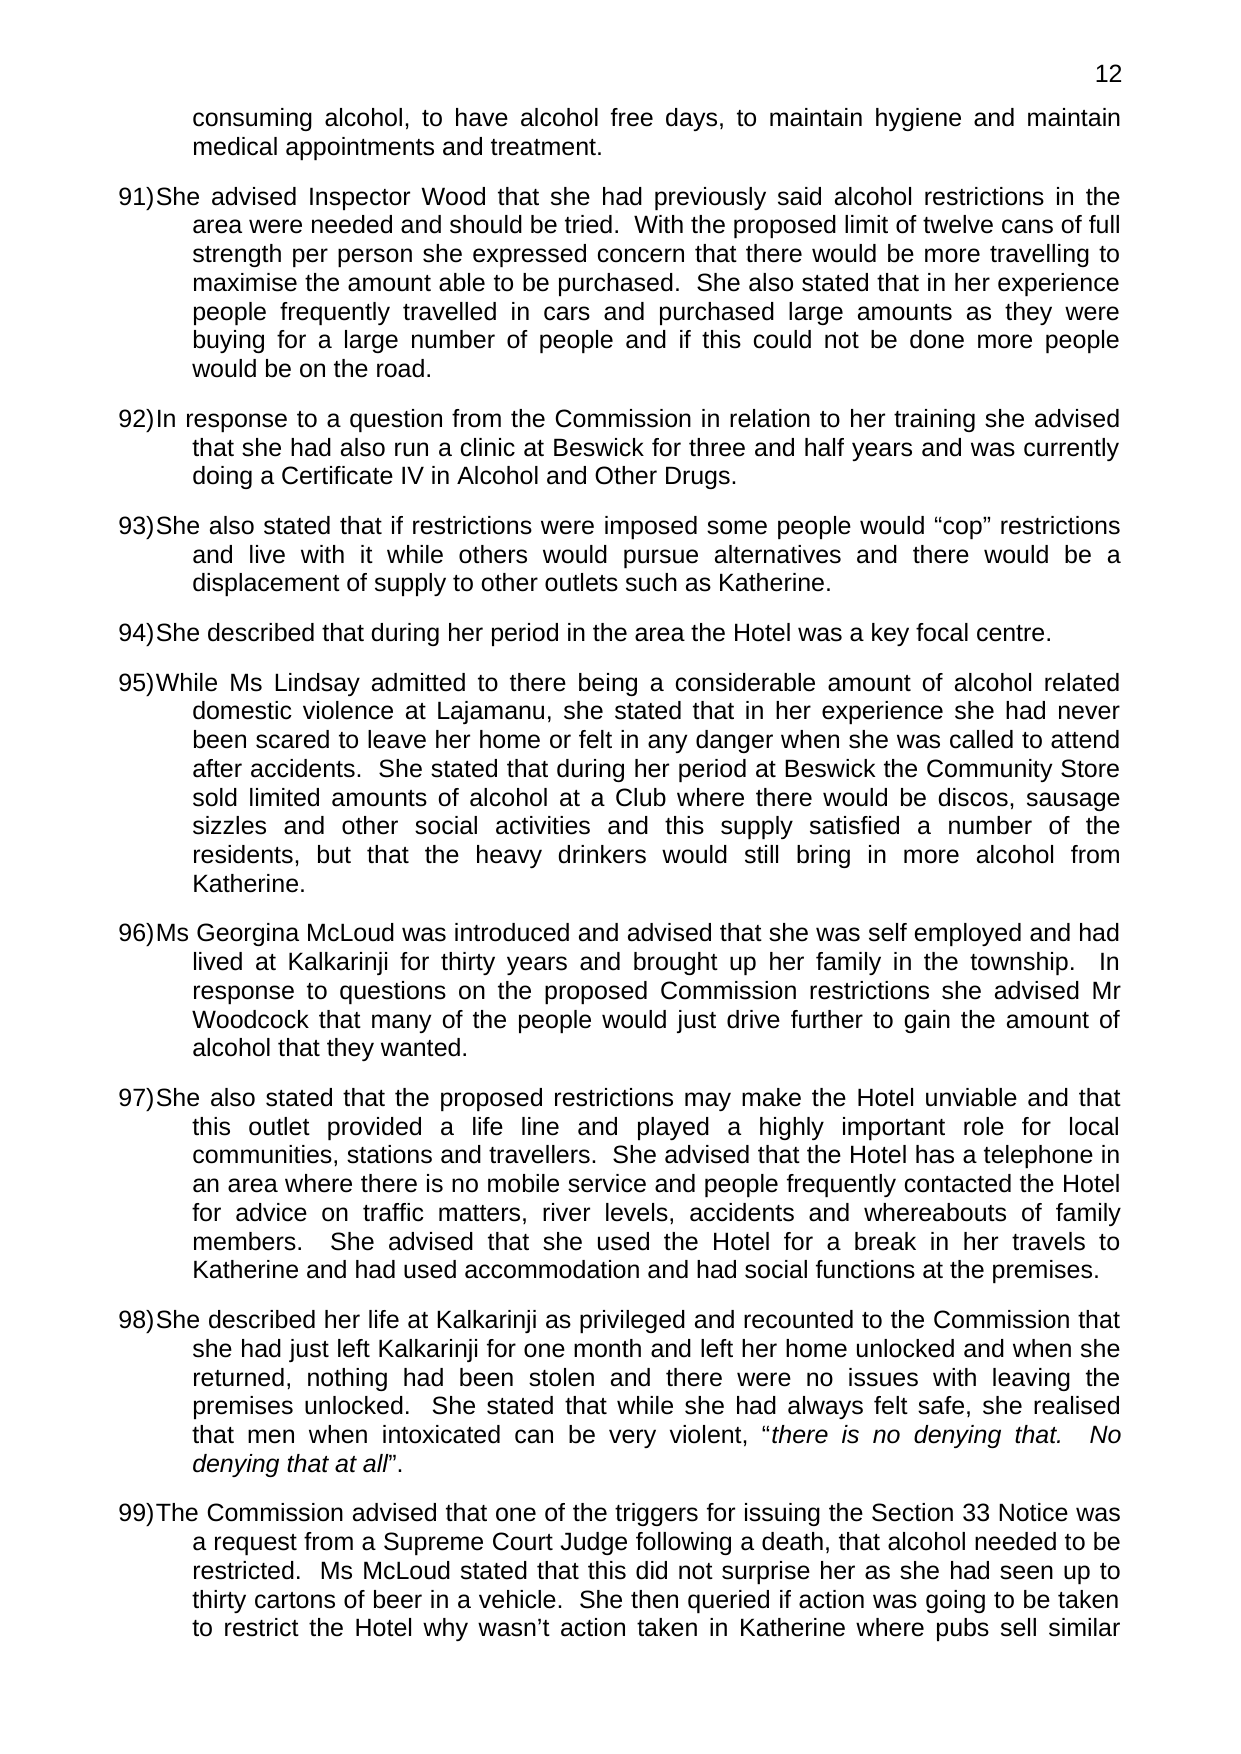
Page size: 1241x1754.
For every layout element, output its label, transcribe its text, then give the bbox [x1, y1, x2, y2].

list She also stated that the proposed restrictions may make the Hotel unviable and that this outlet provided a life line and played a highly important role for local communities, stations and travellers. She advised that the Hotel has a telephone in an area where there is no mobile service and people frequently contacted the Hotel for advice on traffic matters, river levels, accidents and whereabouts of family members. She advised that she used the Hotel for a break in her travels to Katherine and had used accommodation and had social functions at the premises. [118, 1083, 1122, 1284]
list She also stated that if restrictions were imposed some people would “cop” restrictions and live with it while others would pursue alternatives and there would be a displacement of supply to other outlets such as Katherine. [118, 511, 1122, 597]
list Ms Georgina McLoud was introduced and advised that she was self employed and had lived at Kalkarinji for thirty years and brought up her family in the township. In response to questions on the proposed Commission restrictions she advised Mr Woodcock that many of the people would just drive further to gain the amount of alcohol that they wanted. [118, 918, 1122, 1062]
list She advised Inspector Wood that she had previously said alcohol restrictions in the area were needed and should be tried. With the proposed limit of twelve cans of full strength per person she expressed concern that there would be more travelling to maximise the amount able to be purchased. She also stated that in her experience people frequently travelled in cars and purchased large amounts as they were buying for a large number of people and if this could not be done more people would be on the road. [118, 182, 1122, 383]
list She described that during her period in the area the Hotel was a key focal centre. [118, 618, 1122, 647]
list While Ms Lindsay admitted to there being a considerable amount of alcohol related domestic violence at Lajamanu, she stated that in her experience she had never been scared to leave her home or felt in any danger when she was called to attend after accidents. She stated that during her period at Beswick the Community Store sold limited amounts of alcohol at a Club where there would be discos, sausage sizzles and other social activities and this supply satisfied a number of the residents, but that the heavy drinkers would still bring in more alcohol from Katherine. [118, 667, 1122, 897]
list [118, 103, 1122, 161]
list In response to a question from the Commission in relation to her training she advised that she had also run a clinic at Beswick for three and half years and was currently doing a Certificate IV in Alcohol and Other Drugs. [118, 404, 1122, 490]
list She described her life at Kalkarinji as privileged and recounted to the Commission that she had just left Kalkarinji for one month and left her home unlocked and when she returned, nothing had been stolen and there were no issues with leaving the premises unlocked. She stated that while she had always felt safe, she realised that men when intoxicated can be very violent, “there is no denying that. No denying that at all”. [118, 1305, 1122, 1477]
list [118, 1498, 1122, 1642]
